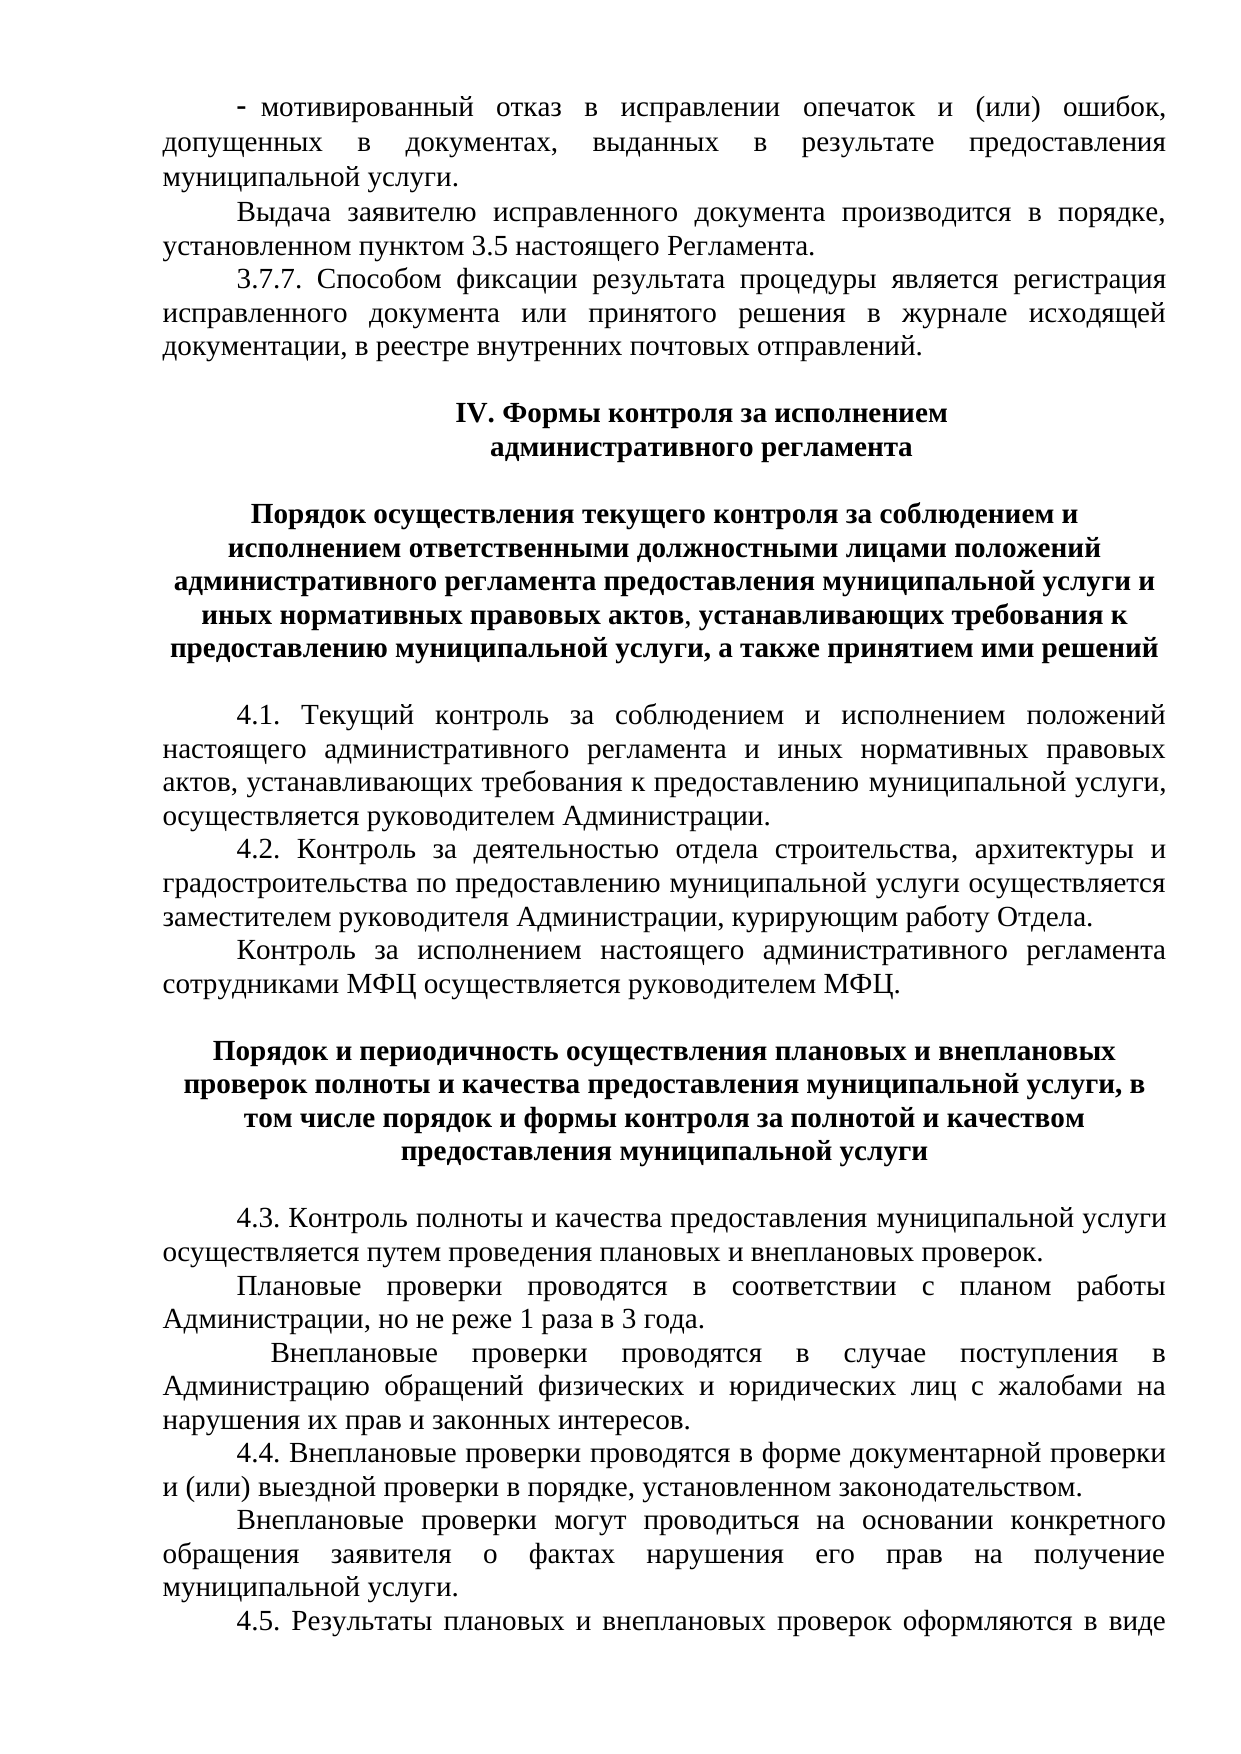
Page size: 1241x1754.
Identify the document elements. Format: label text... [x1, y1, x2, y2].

text 3.7.7. Способом фиксации результата процедуры является регистрация исправленного документа или принятого решения в журнале исходящей документации, в реестре внутренних почтовых отправлений. [162, 261, 1167, 362]
list мотивированный отказ в исправлении опечаток и (или) ошибок, допущенных в документах, выданных в результате предоставления муниципальной услуги. [162, 89, 1167, 193]
text Выдача заявителю исправленного документа производится в порядке, установленном пунктом 3.5 настоящего Регламента. [162, 194, 1167, 261]
